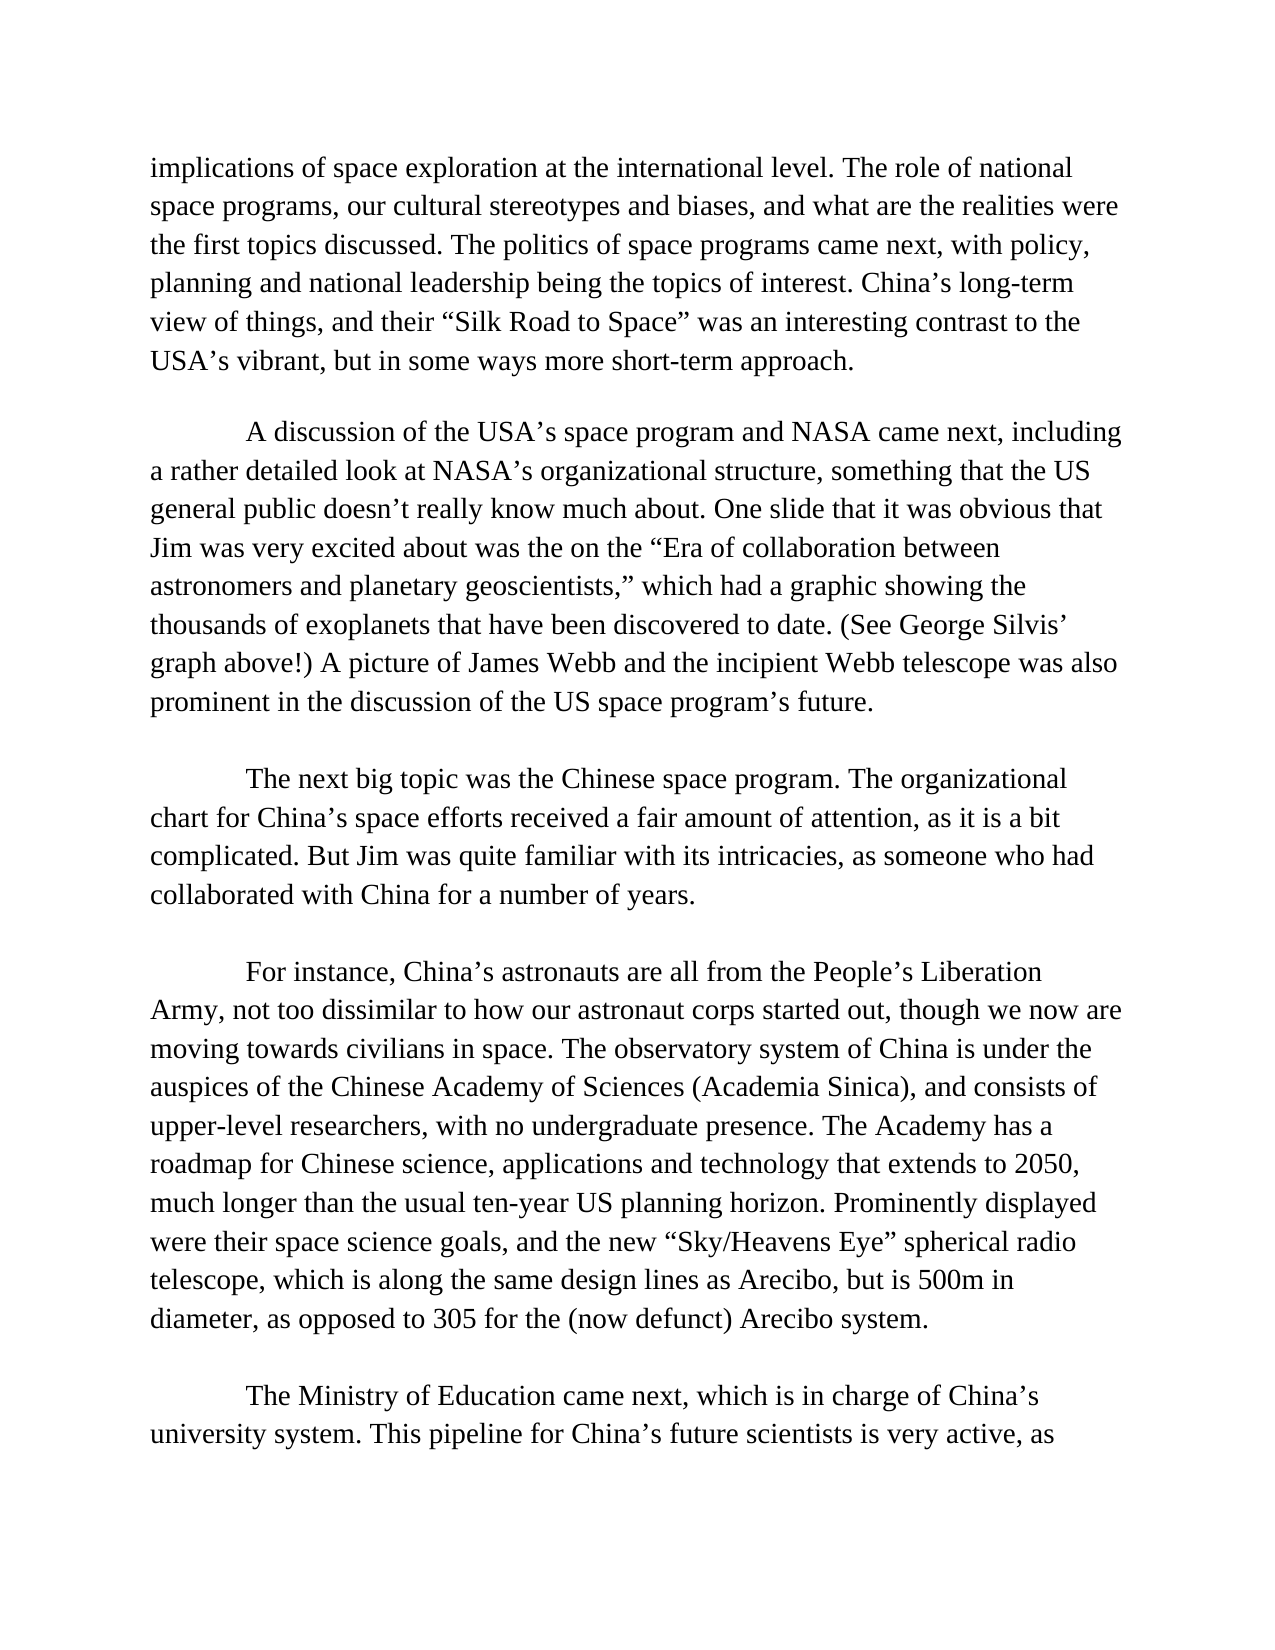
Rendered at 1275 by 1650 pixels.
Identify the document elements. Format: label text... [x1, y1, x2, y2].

text The next big topic was the Chinese space program. The organizational chart for China’s space efforts received a fair amount of attention, as it is a bit complicated. But Jim was quite familiar with its intricacies, as someone who had collaborated with China for a number of years. [150, 761, 1125, 910]
text For instance, China’s astronauts are all from the People’s Liberation Army, not too dissimilar to how our astronaut corps started out, though we now are moving towards civilians in space. The observatory system of China is under the auspices of the Chinese Academy of Sciences (Academia Sinica), and consists of upper-level researchers, with no undergraduate presence. The Academy has a roadmap for Chinese science, applications and technology that extends to 2050, much longer than the usual ten-year US planning horizon. Prominently displayed were their space science goals, and the new “Sky/Heavens Eye” spherical radio telescope, which is along the same design lines as Arecibo, but is 500m in diameter, as opposed to 305 for the (now defunct) Arecibo system. [150, 954, 1125, 1334]
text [150, 150, 1125, 376]
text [150, 1378, 1125, 1450]
text A discussion of the USA’s space program and NASA came next, including a rather detailed look at NASA’s organizational structure, something that the US general public doesn’t really know much about. One slide that it was obvious that Jim was very excited about was the on the “Era of collaboration between astronomers and planetary geoscientists,” which had a graphic showing the thousands of exoplanets that have been discovered to date. (See George Silvis’ graph above!) A picture of James Webb and the incipient Webb telescope was also prominent in the discussion of the US space program’s future. [150, 414, 1125, 718]
